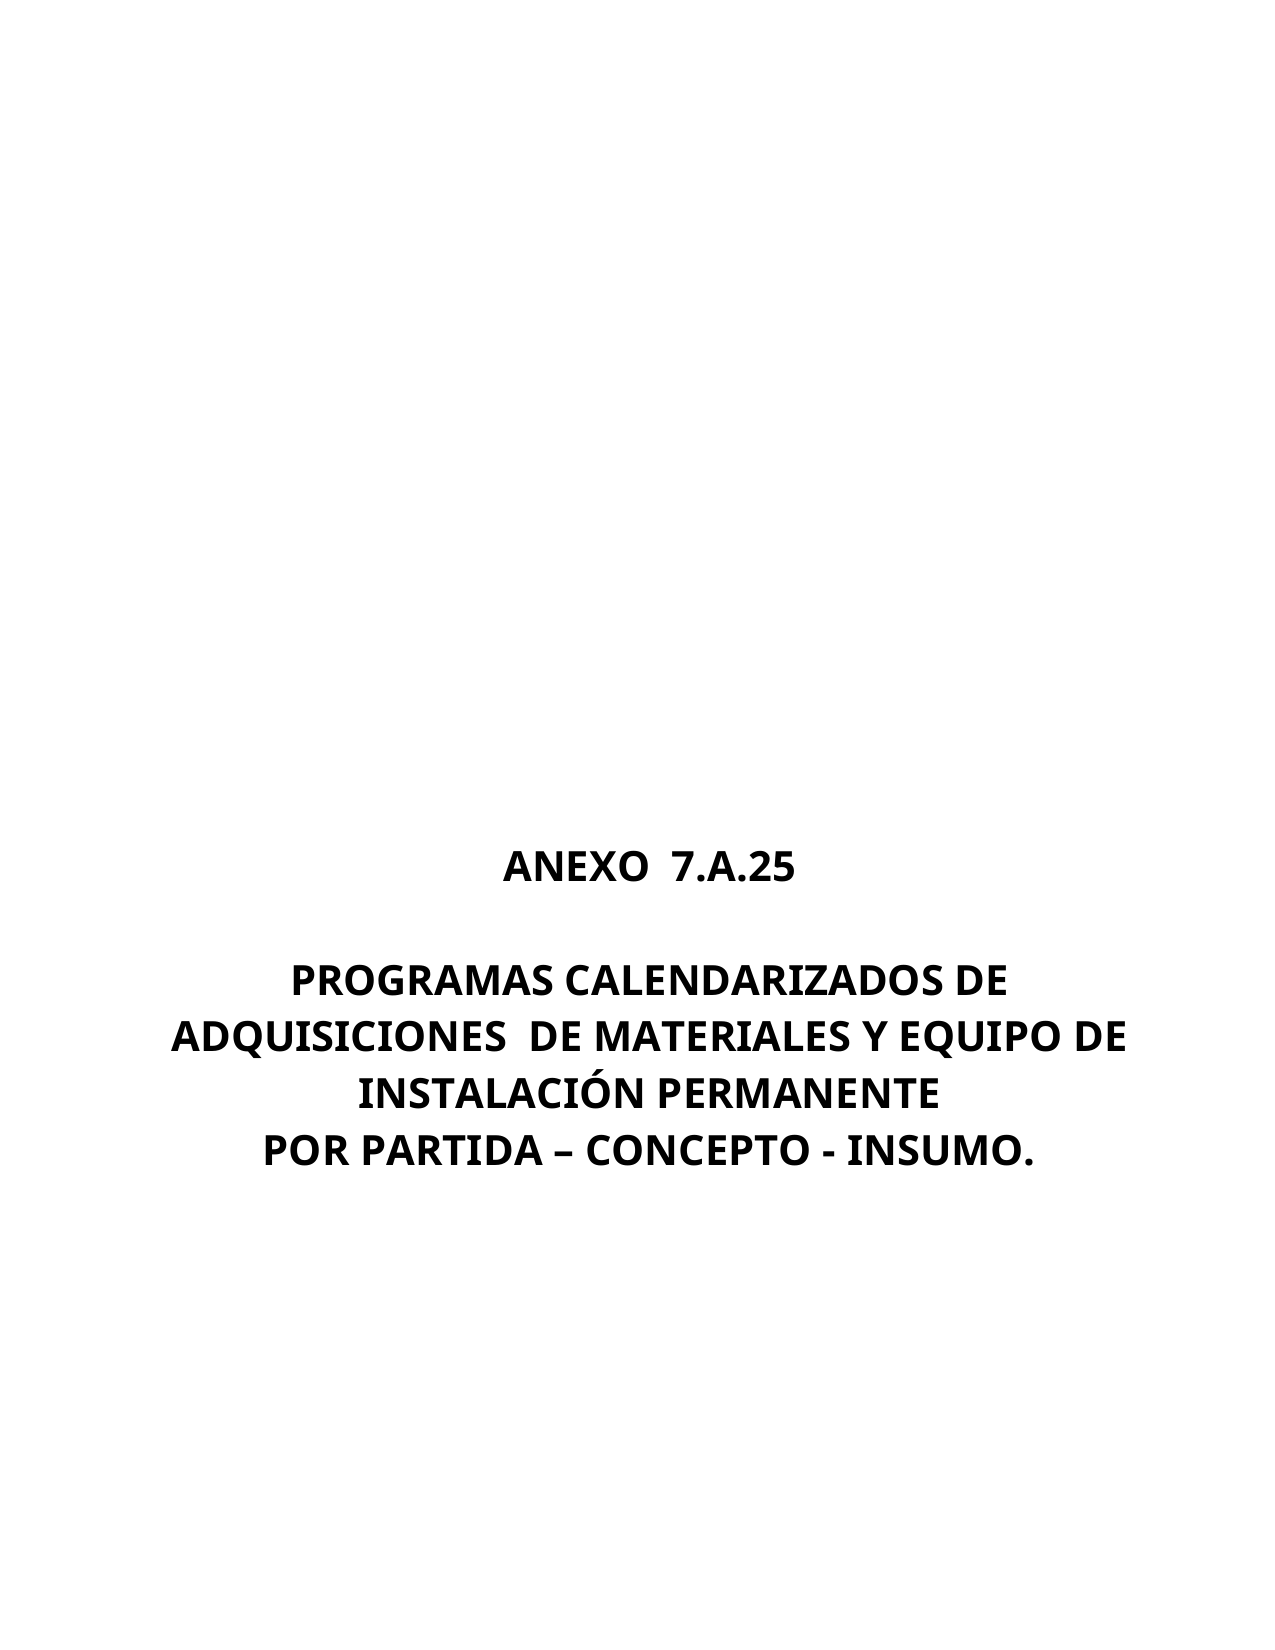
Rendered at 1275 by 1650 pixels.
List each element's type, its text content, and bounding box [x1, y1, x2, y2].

text PROGRAMAS CALENDARIZADOS DE [89, 951, 1210, 1007]
text ANEXO 7.A.25 [89, 837, 1210, 894]
text ADQUISICIONES DE MATERIALES Y EQUIPO DE [89, 1007, 1210, 1064]
text INSTALACIÓN PERMANENTE [89, 1064, 1210, 1121]
text POR PARTIDA – CONCEPTO - INSUMO. [89, 1121, 1210, 1178]
